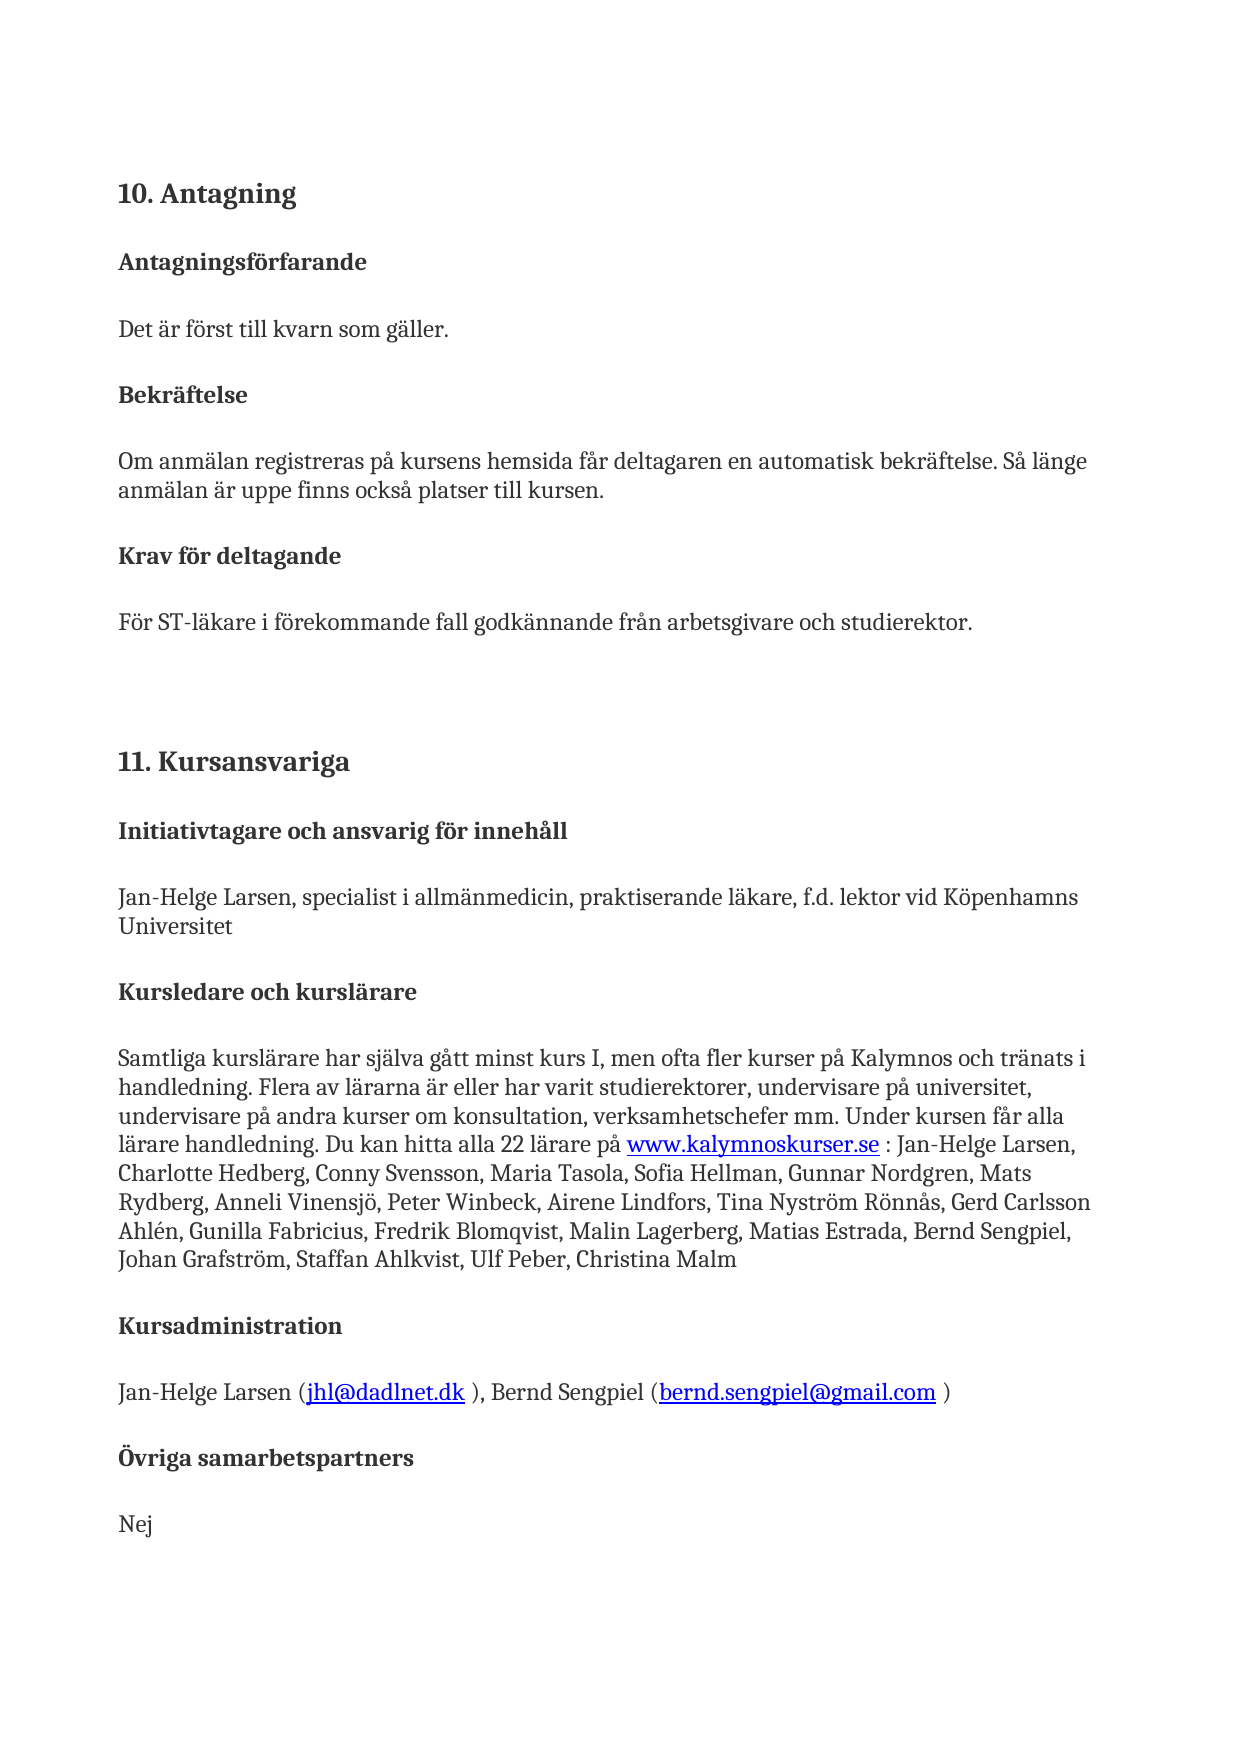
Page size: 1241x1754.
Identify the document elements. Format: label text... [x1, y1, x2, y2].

text 10. Antagning [118, 177, 1122, 211]
text Initiativtagare och ansvarig för innehåll [118, 817, 1122, 845]
text Nej [118, 1510, 1122, 1539]
text Jan-Helge Larsen (jhl@dadlnet.dk ), Bernd Sengpiel (bernd.sengpiel@gmail.com ) [118, 1378, 1122, 1407]
text 11. Kursansvariga [118, 746, 1122, 779]
text Övriga samarbetspartners [118, 1444, 1122, 1473]
text Om anmälan registreras på kursens hemsida får deltagaren en automatisk bekräftelse. Så länge anmälan är uppe finns också platser till kursen. [118, 447, 1122, 504]
text För ST-läkare i förekommande fall godkännande från arbetsgivare och studierektor. [118, 608, 1122, 637]
text Det är först till kvarn som gäller. [118, 314, 1122, 343]
text Antagningsförfarande [118, 248, 1122, 277]
text Bekräftelse [118, 381, 1122, 409]
text Krav för deltagande [118, 542, 1122, 571]
text Kursledare och kurslärare [118, 978, 1122, 1007]
text Kursadministration [118, 1312, 1122, 1340]
text Samtliga kurslärare har själva gått minst kurs I, men ofta fler kurser på Kalymnos och tränats i handledning. Flera av lärarna är eller har varit studierektorer, undervisare på universitet, undervisare på andra kurser om konsultation, verksamhetschefer mm. Under kursen får alla lärare handledning. Du kan hitta alla 22 lärare på www.kalymnoskurser.se : Jan-Helge Larsen, Charlotte Hedberg, Conny Svensson, Maria Tasola, Sofia Hellman, Gunnar Nordgren, Mats Rydberg, Anneli Vinensjö, Peter Winbeck, Airene Lindfors, Tina Nyström Rönnås, Gerd Carlsson Ahlén, Gunilla Fabricius, Fredrik Blomqvist, Malin Lagerberg, Matias Estrada, Bernd Sengpiel, Johan Grafström, Staffan Ahlkvist, Ulf Peber, Christina Malm [118, 1044, 1122, 1274]
text Jan-Helge Larsen, specialist i allmänmedicin, praktiserande läkare, f.d. lektor vid Köpenhamns Universitet [118, 883, 1122, 940]
